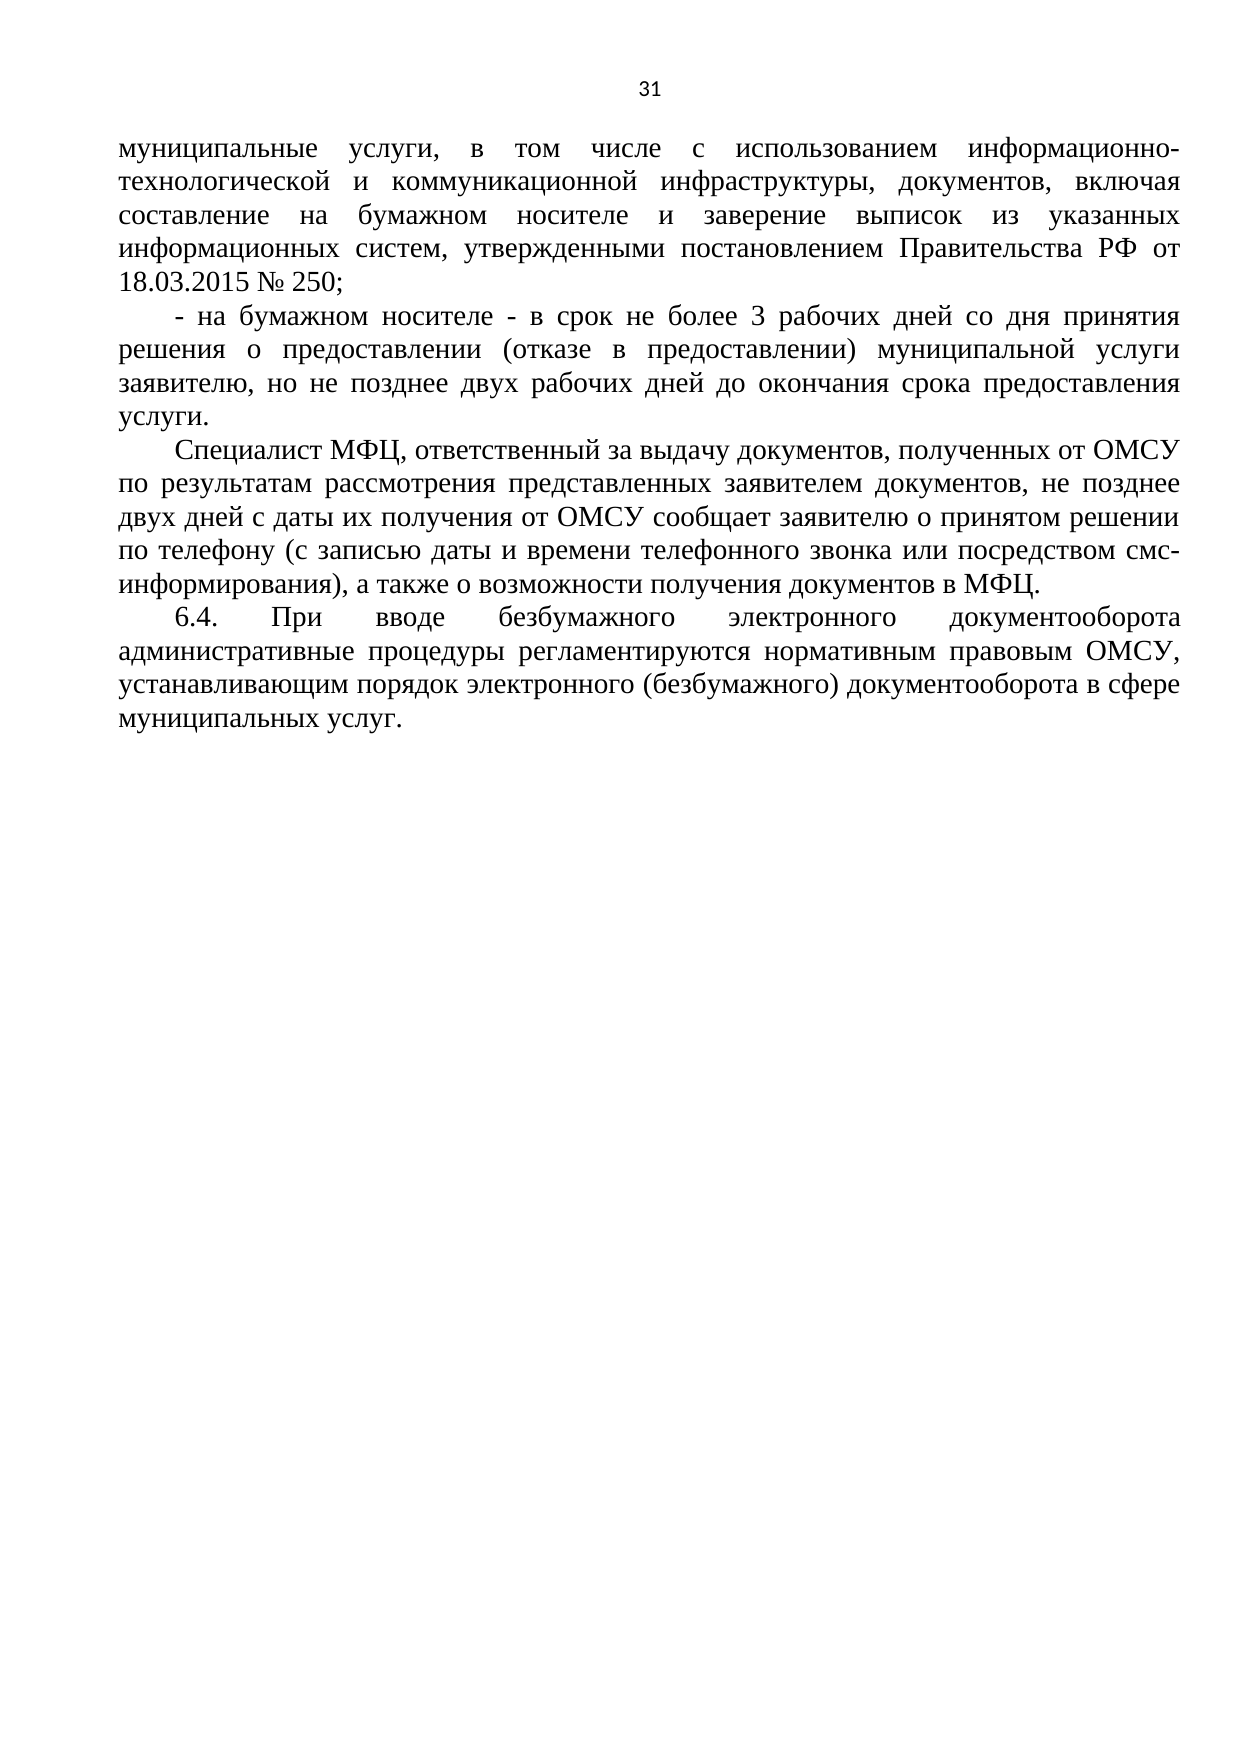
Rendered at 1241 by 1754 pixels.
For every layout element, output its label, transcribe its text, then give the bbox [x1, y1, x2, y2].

text - на бумажном носителе - в срок не более 3 рабочих дней со дня принятия решения о предоставлении (отказе в предоставлении) муниципальной услуги заявителю, но не позднее двух рабочих дней до окончания срока предоставления услуги. [118, 298, 1181, 432]
text 6.4. При вводе безбумажного электронного документооборота административные процедуры регламентируются нормативным правовым ОМСУ, устанавливающим порядок электронного (безбумажного) документооборота в сфере муниципальных услуг. [118, 599, 1181, 734]
text Специалист МФЦ, ответственный за выдачу документов, полученных от ОМСУ по результатам рассмотрения представленных заявителем документов, не позднее двух дней с даты их получения от ОМСУ сообщает заявителю о принятом решении по телефону (с записью даты и времени телефонного звонка или посредством смс-информирования), а также о возможности получения документов в МФЦ. [118, 432, 1181, 599]
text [118, 130, 1181, 298]
